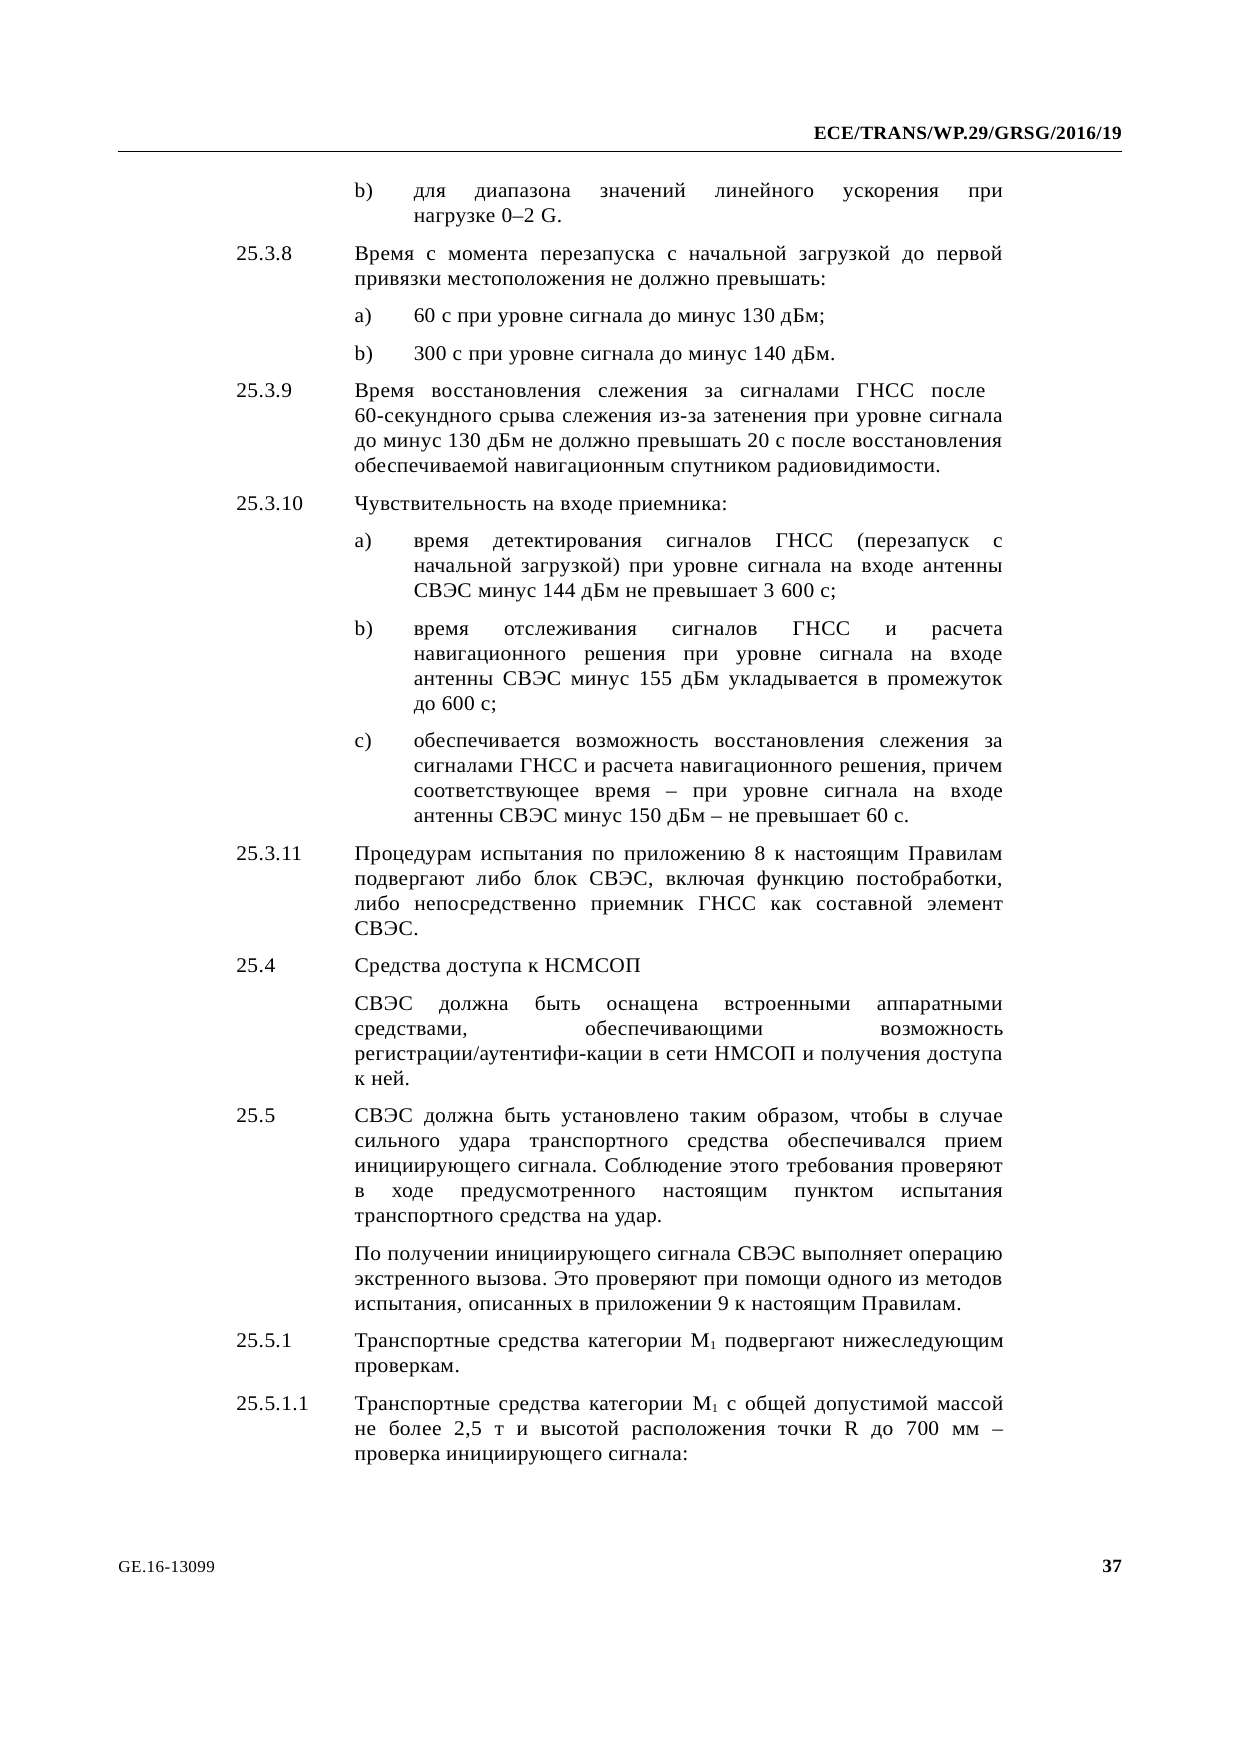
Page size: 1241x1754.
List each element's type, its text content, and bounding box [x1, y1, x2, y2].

text b) время отслеживания сигналов ГНСС и расчета навигационного решения при уровне сигнала на входе антенны СВЭС минус 155 дБм укладывается в промежуток до 600 с; [236, 615, 1004, 715]
text 25.3.10 Чувствительность на входе приемника: [236, 490, 1004, 515]
text 25.3.11 Процедурам испытания по приложению 8 к настоящим Правилам подвергают либо блок СВЭС, включая функцию постобработки, либо непосредственно приемник ГНСС как составной элемент СВЭС. [236, 840, 1004, 940]
text 25.3.8 Время с момента перезапуска с начальной загрузкой до первой привязки местоположения не должно превышать: [236, 240, 1004, 290]
text 25.5.1 Транспортные средства категории M1 подвергают нижеследующим проверкам. [236, 1327, 1004, 1377]
text b) 300 с при уровне сигнала до минус 140 дБм. [236, 340, 1004, 365]
text 25.5 СВЭС должна быть установлено таким образом, чтобы в случае сильного удара транспортного средства обеспечивался прием инициирующего сигнала. Соблюдение этого требования проверяют в ходе предусмотренного настоящим пунктом испытания транспортного средства на удар. [236, 1102, 1004, 1227]
text 25.3.9 Время восстановления слежения за сигналами ГНСС после 60-секундного срыва слежения из-за затенения при уровне сигнала до минус 130 дБм не должно превышать 20 с после восстановления обеспечиваемой навигационным спутником радиовидимости. [236, 377, 1004, 477]
text c) обеспечивается возможность восстановления слежения за сигналами ГНСС и расчета навигационного решения, причем соответствующее время – при уровне сигнала на входе антенны СВЭС минус 150 дБм – не превышает 60 с. [236, 727, 1004, 827]
text b) для диапазона значений линейного ускорения при нагрузке 0–2 G. [236, 177, 1004, 227]
text a) время детектирования сигналов ГНСС (перезапуск с начальной загрузкой) при уровне сигнала на входе антенны СВЭС минус 144 дБм не превышает 3 600 с; [236, 527, 1004, 602]
text 25.4 Средства доступа к НСМСОП [236, 952, 1004, 977]
text СВЭС должна быть оснащена встроенными аппаратными средствами, обеспечивающими возможность регистрации/аутентифи-кации в сети НМСОП и получения доступа к ней. [236, 990, 1004, 1090]
text a) 60 с при уровне сигнала до минус 130 дБм; [236, 302, 1004, 327]
text 25.5.1.1 Транспортные средства категории M1 с общей допустимой массой не более 2,5 т и высотой расположения точки R до 700 мм – проверка инициирующего сигнала: [236, 1390, 1004, 1465]
text По получении инициирующего сигнала СВЭС выполняет операцию экстренного вызова. Это проверяют при помощи одного из методов испытания, описанных в приложении 9 к настоящим Правилам. [236, 1240, 1004, 1315]
